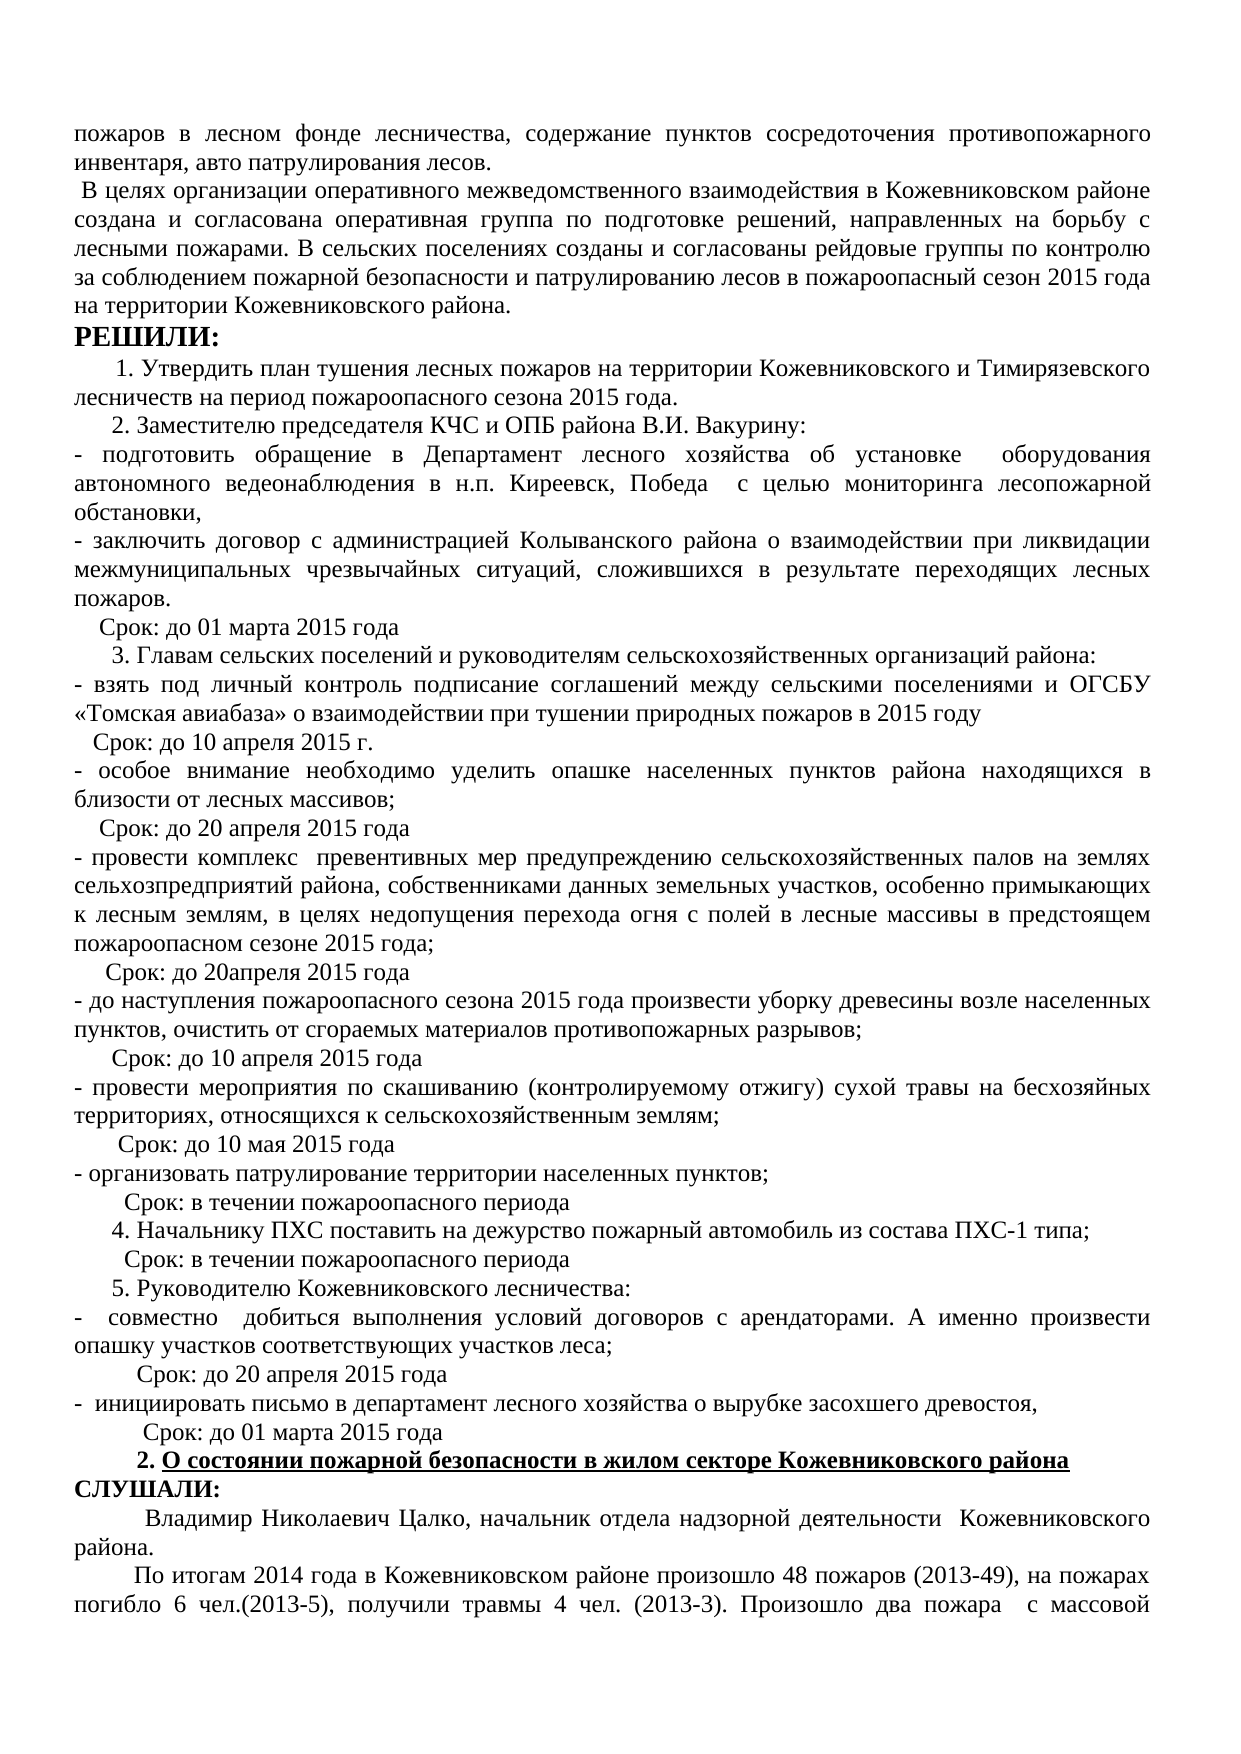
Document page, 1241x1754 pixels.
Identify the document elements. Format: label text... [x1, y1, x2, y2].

text Срок: до 10 апреля 2015 г. [74, 727, 1152, 755]
text - до наступления пожароопасного сезона 2015 года произвести уборку древесины возле населенных пунктов, очистить от сгораемых материалов противопожарных разрывов; [74, 985, 1152, 1043]
text Срок: до 20апреля 2015 года [74, 957, 1152, 985]
text 2. О состоянии пожарной безопасности в жилом секторе Кожевниковского района [74, 1445, 1152, 1474]
text - взять под личный контроль подписание соглашений между сельскими поселениями и ОГСБУ «Томская авиабаза» о взаимодействии при тушении природных пожаров в 2015 году [74, 669, 1152, 727]
text Срок: до 01 марта 2015 года [74, 1417, 1152, 1445]
text - особое внимание необходимо уделить опашке населенных пунктов района находящихся в близости от лесных массивов; [74, 755, 1152, 813]
text Срок: в течении пожароопасного периода [74, 1244, 1152, 1273]
text - провести комплекс превентивных мер предупреждению сельскохозяйственных палов на землях сельхозпредприятий района, собственниками данных земельных участков, особенно примыкающих к лесным землям, в целях недопущения перехода огня с полей в лесные массивы в предстоящем пожароопасном сезоне 2015 года; [74, 842, 1152, 957]
text - заключить договор с администрацией Колыванского района о взаимодействии при ликвидации межмуниципальных чрезвычайных ситуаций, сложившихся в результате переходящих лесных пожаров. [74, 525, 1152, 612]
text - подготовить обращение в Департамент лесного хозяйства об установке оборудования автономного ведеонаблюдения в н.п. Киреевск, Победа с целью мониторинга лесопожарной обстановки, [74, 439, 1152, 525]
text Срок: до 10 апреля 2015 года [74, 1043, 1152, 1072]
text Срок: до 01 марта 2015 года [74, 612, 1152, 640]
text 4. Начальнику ПХС поставить на дежурство пожарный автомобиль из состава ПХС-1 типа; [74, 1215, 1152, 1244]
text Срок: до 20 апреля 2015 года [74, 813, 1152, 842]
text Срок: в течении пожароопасного периода [74, 1187, 1152, 1215]
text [74, 1560, 1152, 1618]
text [74, 118, 1152, 176]
text РЕШИЛИ: [74, 319, 1152, 353]
text В целях организации оперативного межведомственного взаимодействия в Кожевниковском районе создана и согласована оперативная группа по подготовке решений, направленных на борьбу с лесными пожарами. В сельских поселениях созданы и согласованы рейдовые группы по контролю за соблюдением пожарной безопасности и патрулированию лесов в пожароопасный сезон 2015 года на территории Кожевниковского района. [74, 176, 1152, 319]
text Срок: до 10 мая 2015 года [74, 1129, 1152, 1158]
text 1. Утвердить план тушения лесных пожаров на территории Кожевниковского и Тимирязевского лесничеств на период пожароопасного сезона 2015 года. [74, 353, 1152, 410]
text - провести мероприятия по скашиванию (контролируемому отжигу) сухой травы на бесхозяйных территориях, относящихся к сельскохозяйственным землям; [74, 1072, 1152, 1129]
text 3. Главам сельских поселений и руководителям сельскохозяйственных организаций района: [74, 640, 1152, 669]
text - совместно добиться выполнения условий договоров с арендаторами. А именно произвести опашку участков соответствующих участков леса; [74, 1302, 1152, 1359]
text Владимир Николаевич Цалко, начальник отдела надзорной деятельности Кожевниковского района. [74, 1503, 1152, 1560]
text 5. Руководителю Кожевниковского лесничества: [74, 1273, 1152, 1302]
text Срок: до 20 апреля 2015 года [74, 1359, 1152, 1388]
text - инициировать письмо в департамент лесного хозяйства о вырубке засохшего древостоя, [74, 1388, 1152, 1417]
text - организовать патрулирование территории населенных пунктов; [74, 1158, 1152, 1187]
text 2. Заместителю председателя КЧС и ОПБ района В.И. Вакурину: [74, 410, 1152, 439]
text СЛУШАЛИ: [74, 1474, 1152, 1503]
